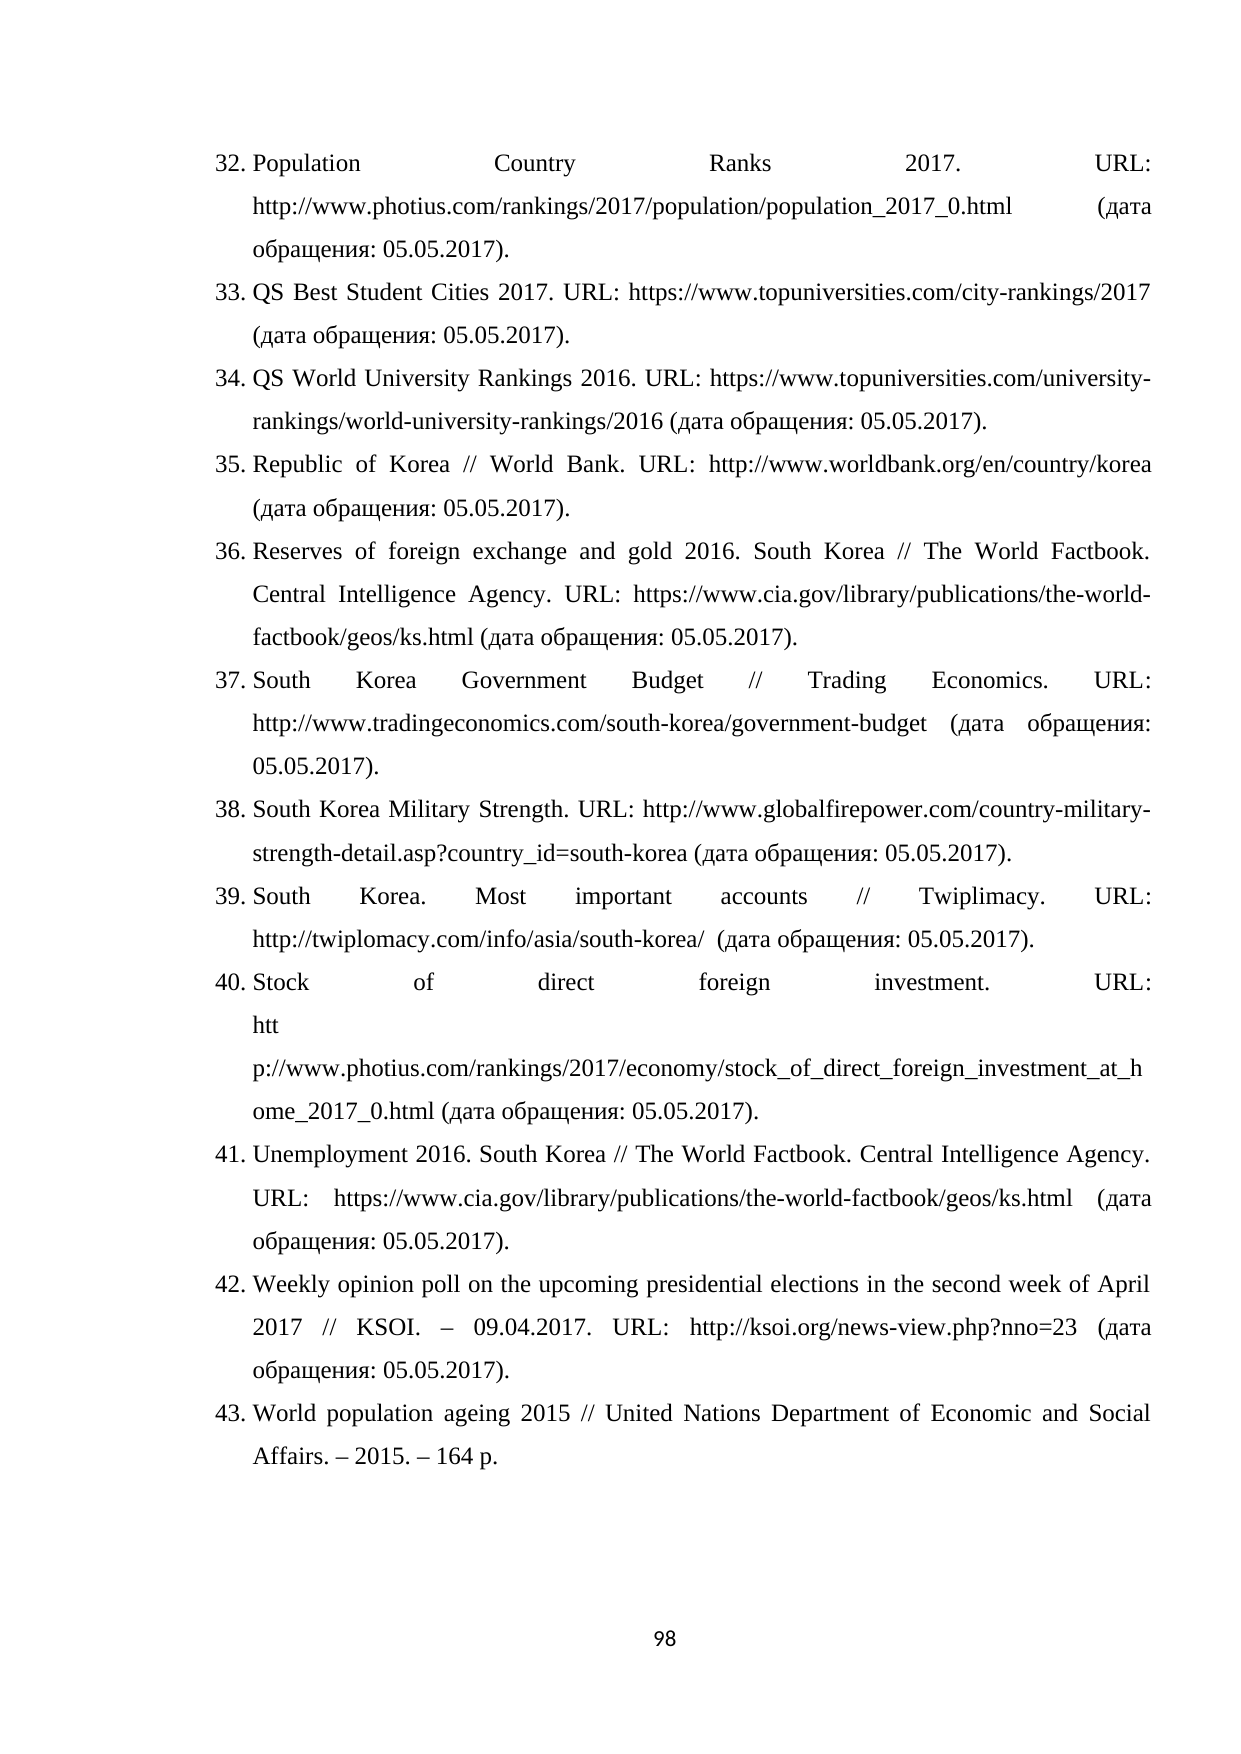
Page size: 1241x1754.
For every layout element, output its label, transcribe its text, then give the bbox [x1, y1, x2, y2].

list Republic of Korea // World Bank. URL: http://www.worldbank.org/en/country/korea (дата обращения: 05.05.2017). [215, 449, 1152, 521]
list Reserves of foreign exchange and gold 2016. South Korea // The World Factbook. Central Intelligence Agency. URL: https://www.cia.gov/library/publications/the-world-factbook/geos/ks.html (дата обращения: 05.05.2017). [215, 536, 1152, 651]
list QS Best Student Cities 2017. URL: https://www.topuniversities.com/city-rankings/2017 (дата обращения: 05.05.2017). [215, 277, 1152, 349]
list South Korea. Most important accounts // Twiplimacy. URL: http://twiplomacy.com/info/asia/south-korea/ (дата обращения: 05.05.2017). [215, 881, 1152, 953]
list Weekly opinion poll on the upcoming presidential elections in the second week of April 2017 // KSOI. – 09.04.2017. URL: http://ksoi.org/news-view.php?nno=23 (дата обращения: 05.05.2017). [215, 1269, 1152, 1384]
list Unemployment 2016. South Korea // The World Factbook. Central Intelligence Agency. URL: https://www.cia.gov/library/publications/the-world-factbook/geos/ks.html (дата обращения: 05.05.2017). [215, 1139, 1152, 1254]
list South Korea Military Strength. URL: http://www.globalfirepower.com/country-military-strength-detail.asp?country_id=south-korea (дата обращения: 05.05.2017). [215, 794, 1152, 866]
list South Korea Government Budget // Trading Economics. URL: http://www.tradingeconomics.com/south-korea/government-budget (дата обращения: 05.05.2017). [215, 665, 1152, 780]
list Stock of direct foreign investment. URL: http://www.photius.com/rankings/2017/economy/stock_of_direct_foreign_investment_at_home_2017_0.html (дата обращения: 05.05.2017). [215, 967, 1152, 1125]
list World population ageing 2015 // United Nations Department of Economic and Social Affairs. – 2015. – 164 p. [215, 1398, 1152, 1470]
list Population Country Ranks 2017. URL: http://www.photius.com/rankings/2017/population/population_2017_0.html (дата обращения: 05.05.2017). [215, 148, 1152, 263]
list QS World University Rankings 2016. URL: https://www.topuniversities.com/university-rankings/world-university-rankings/2016 (дата обращения: 05.05.2017). [215, 363, 1152, 435]
